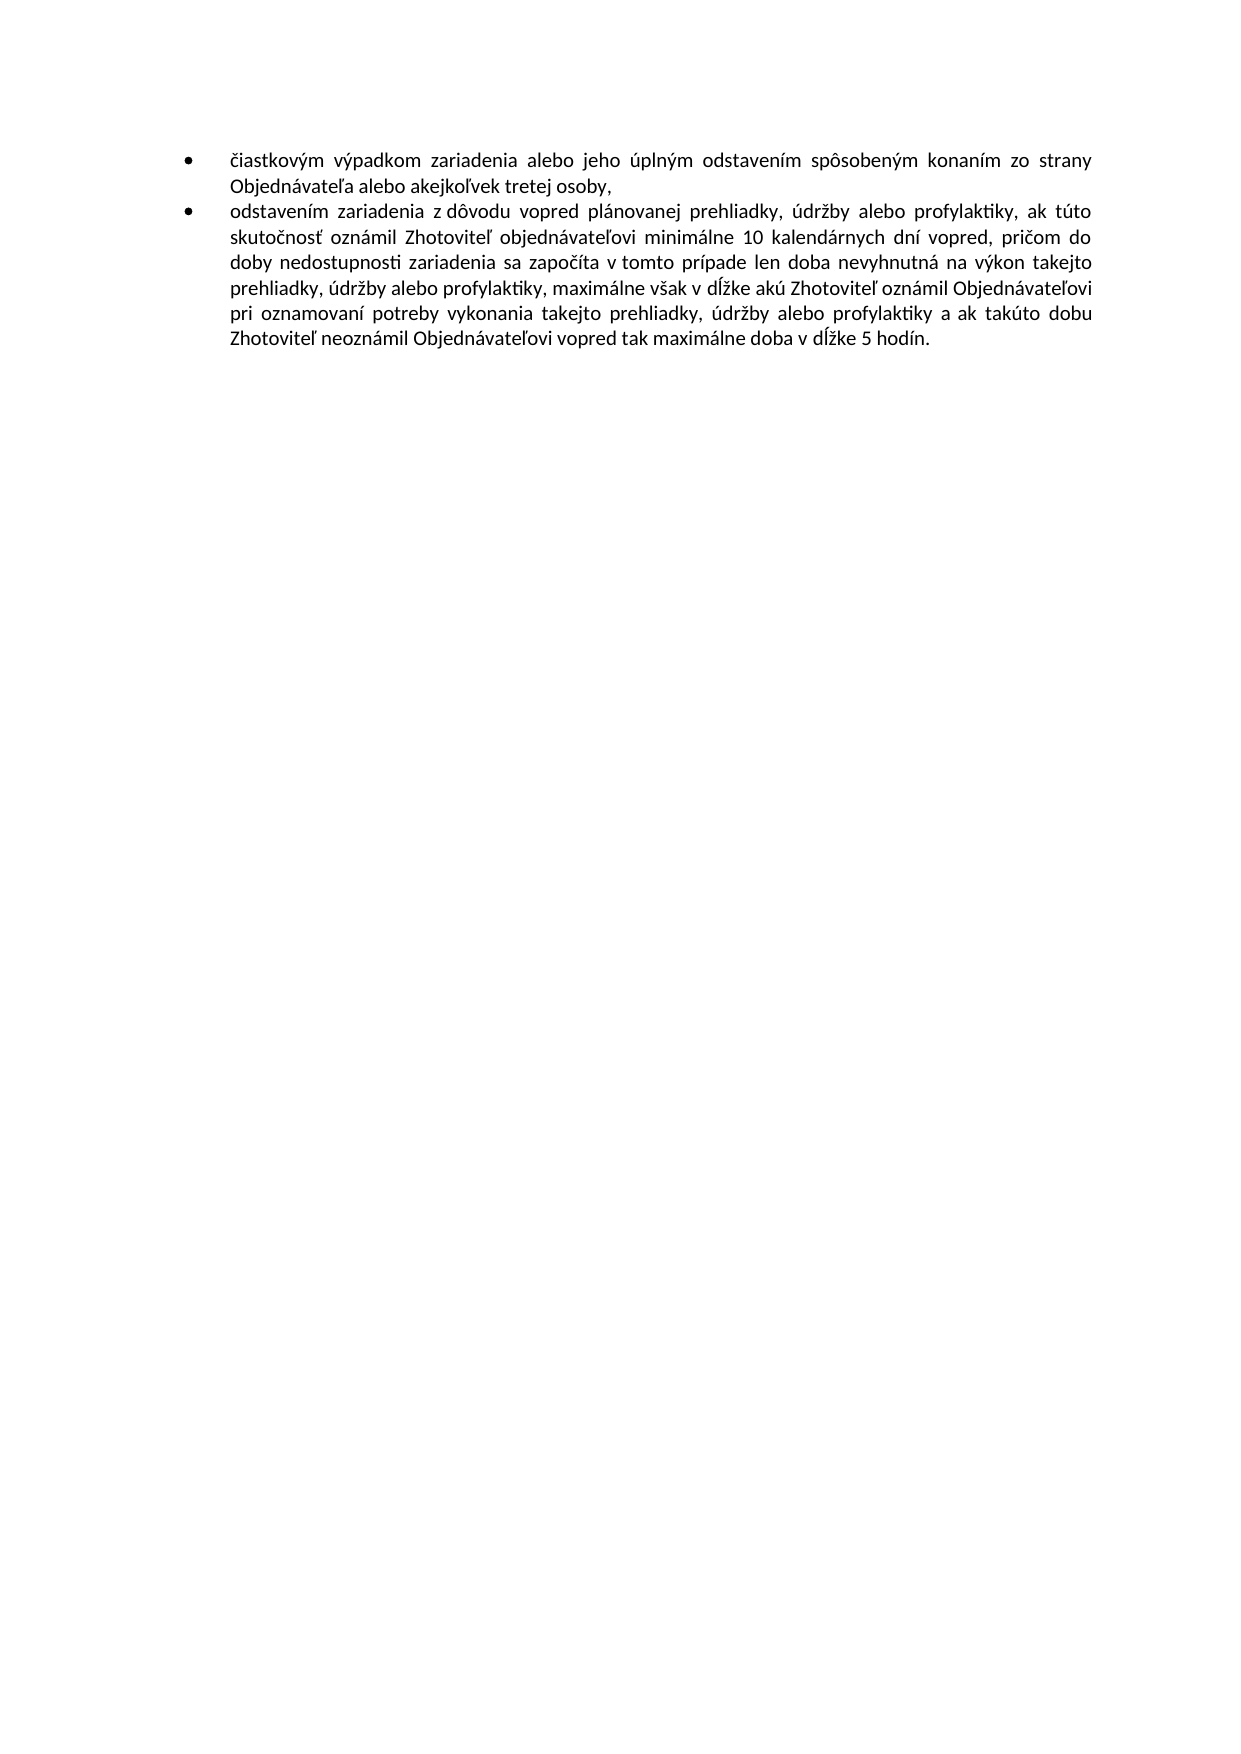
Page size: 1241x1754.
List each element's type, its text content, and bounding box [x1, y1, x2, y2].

list čiastkovým výpadkom zariadenia alebo jeho úplným odstavením spôsobeným konaním zo strany Objednávateľa alebo akejkoľvek tretej osoby, [185, 148, 1093, 198]
list odstavením zariadenia z dôvodu vopred plánovanej prehliadky, údržby alebo profylaktiky, ak túto skutočnosť oznámil Zhotoviteľ objednávateľovi minimálne 10 kalendárnych dní vopred, pričom do doby nedostupnosti zariadenia sa započíta v tomto prípade len doba nevyhnutná na výkon takejto prehliadky, údržby alebo profylaktiky, maximálne však v dĺžke akú Zhotoviteľ oznámil Objednávateľovi pri oznamovaní potreby vykonania takejto prehliadky, údržby alebo profylaktiky a ak takúto dobu Zhotoviteľ neoznámil Objednávateľovi vopred tak maximálne doba v dĺžke 5 hodín. [185, 198, 1093, 351]
